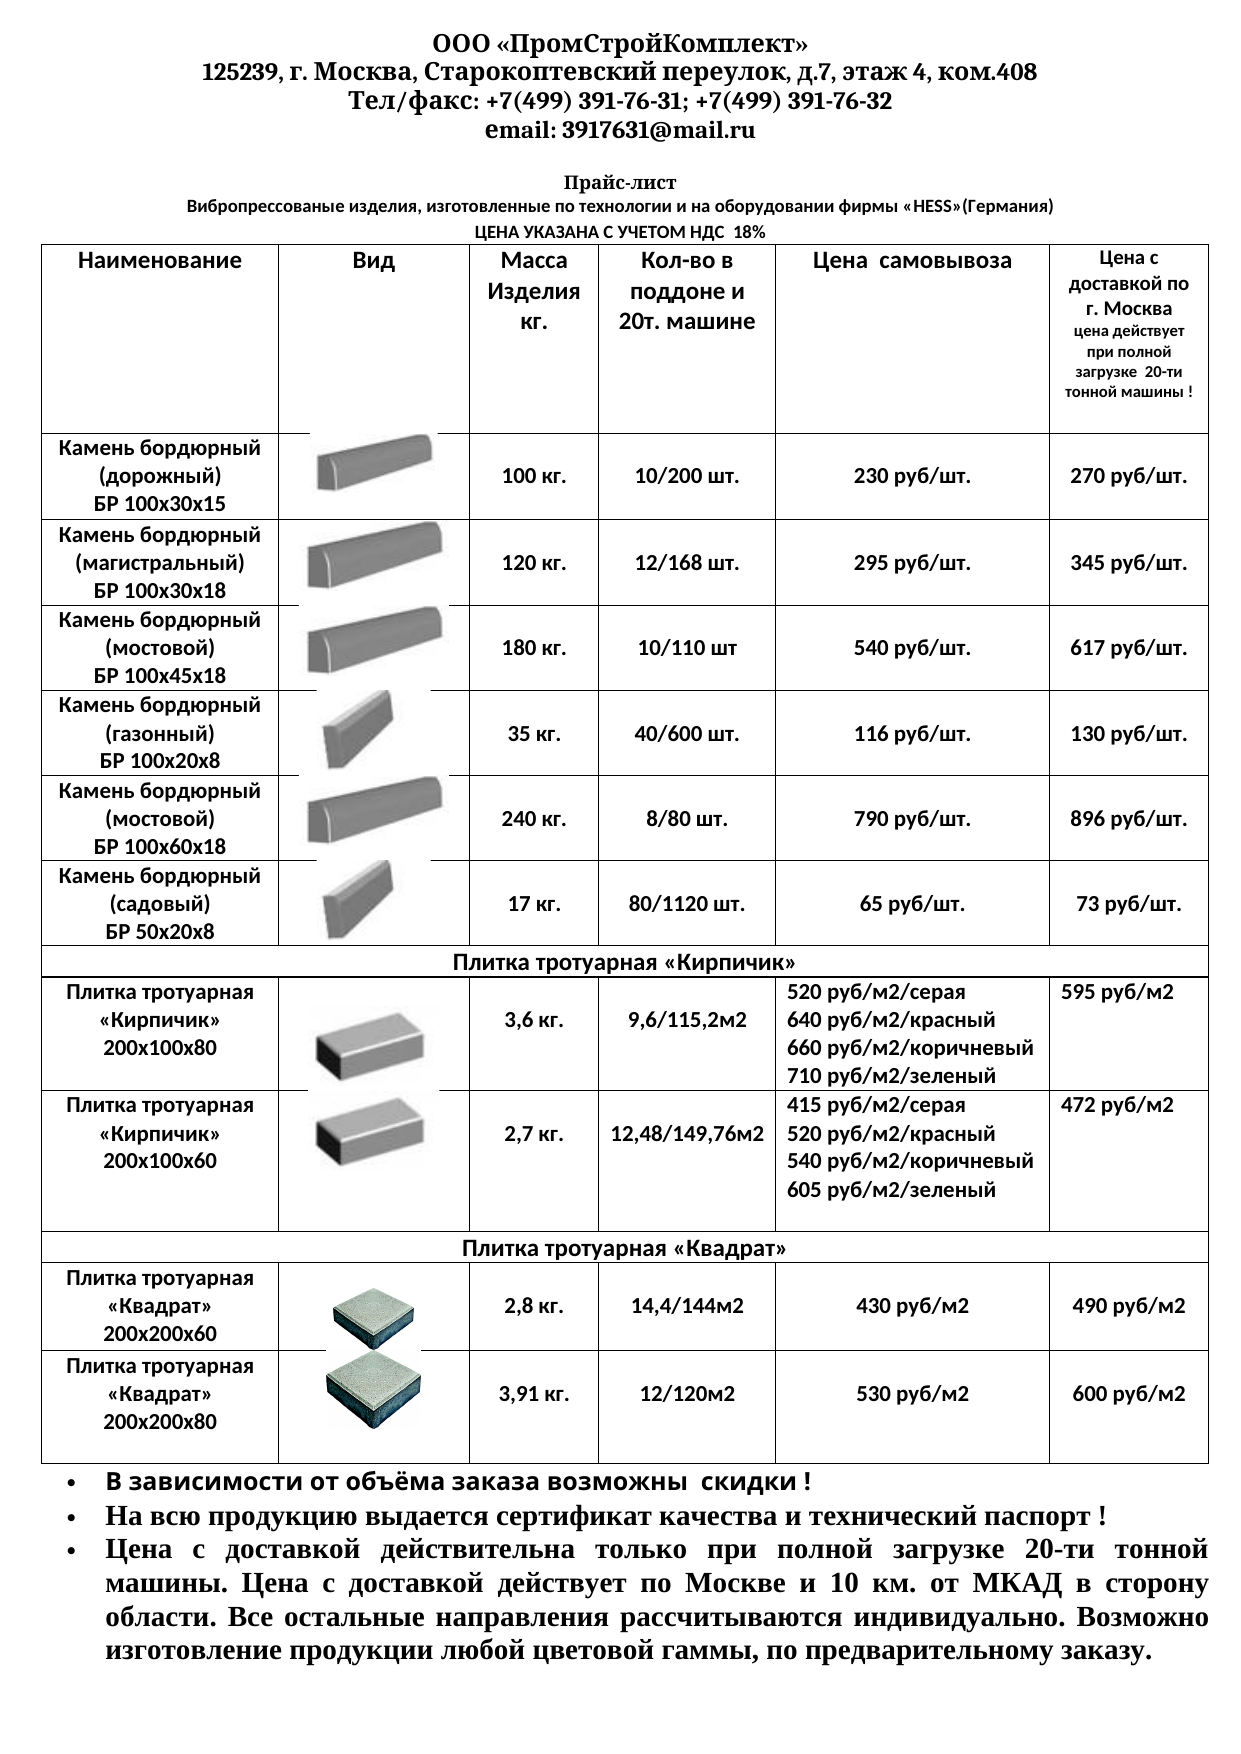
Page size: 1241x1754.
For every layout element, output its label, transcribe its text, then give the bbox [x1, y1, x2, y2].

picture [316, 690, 431, 771]
table_header Цена с доставкой по г. Москва цена действует при полной загрузке 20-ти тонной машины ! [1050, 245, 1208, 432]
table_header Вид [279, 245, 469, 432]
picture [308, 1090, 440, 1171]
table_cell 430 руб/м2 [776, 1263, 1049, 1350]
picture [316, 860, 431, 941]
table_cell [279, 434, 469, 519]
table_cell [279, 520, 469, 604]
table_cell [279, 1263, 469, 1350]
table_cell [279, 861, 469, 945]
table_cell 40/600 шт. [599, 691, 775, 775]
table_header Наименование [42, 245, 278, 432]
table_cell 2,7 кг. [470, 1091, 598, 1231]
table_cell 12,48/149,76м2 [599, 1091, 775, 1231]
table_cell Плитка тротуарная «Квадрат» 200х200х60 [42, 1263, 278, 1350]
table_cell Камень бордюрный (дорожный) БР 100х30х15 [42, 434, 278, 519]
picture [298, 775, 449, 846]
table_cell 116 руб/шт. [776, 691, 1049, 775]
table_cell 490 руб/м2 [1050, 1263, 1208, 1350]
picture [298, 605, 449, 676]
table_cell 472 руб/м2 [1050, 1091, 1208, 1231]
table_cell 3,91 кг. [470, 1351, 598, 1463]
table_cell 180 кг. [470, 606, 598, 689]
table_cell 12/168 шт. [599, 520, 775, 604]
table_cell Камень бордюрный (мостовой) БР 100х60х18 [42, 776, 278, 860]
table_cell Камень бордюрный (садовый) БР 50х20х8 [42, 861, 278, 945]
table_cell [279, 691, 469, 775]
list Цена с доставкой действительна только при полной загрузке 20-ти тонной машины. Цена с доставкой действует по Москве и 10 км. от МКАД в сторону области. Все остальные направления рассчитываются индивидуально. Возможно изготовление продукции любой цветовой гаммы, по предварительному заказу. [68, 1532, 1210, 1666]
table_cell 65 руб/шт. [776, 861, 1049, 945]
table_cell 230 руб/шт. [776, 434, 1049, 519]
table_cell 415 руб/м2/серая 520 руб/м2/красный 540 руб/м2/коричневый 605 руб/м2/зеленый [776, 1091, 1049, 1231]
table_cell Плитка тротуарная «Квадрат» 200х200х80 [42, 1351, 278, 1463]
table_cell 240 кг. [470, 776, 598, 860]
picture [309, 433, 438, 493]
text 125239, г. Москва, Старокоптевский переулок, д.7, этаж 4, ком.408 [30, 58, 1210, 87]
table_cell Плитка тротуарная «Кирпичик» 200х100х60 [42, 1091, 278, 1231]
table_cell 10/200 шт. [599, 434, 775, 519]
picture [308, 1005, 440, 1086]
table_cell 35 кг. [470, 691, 598, 775]
table_cell [279, 606, 469, 689]
list В зависимости от объёма заказа возможны скидки ! [68, 1464, 1210, 1498]
table_cell 295 руб/шт. [776, 520, 1049, 604]
table_cell 595 руб/м2 [1050, 978, 1208, 1089]
table_cell [279, 978, 469, 1089]
table_cell [279, 1091, 469, 1231]
table_cell 345 руб/шт. [1050, 520, 1208, 604]
table_cell 73 руб/шт. [1050, 861, 1208, 945]
table_header Кол-во в поддоне и 20т. машине [599, 245, 775, 432]
table_cell Плитка тротуарная «Квадрат» [42, 1232, 1208, 1262]
table_cell 80/1120 шт. [599, 861, 775, 945]
table_cell Камень бордюрный (магистральный) БР 100х30х18 [42, 520, 278, 604]
table_cell 540 руб/шт. [776, 606, 1049, 689]
table_cell 530 руб/м2 [776, 1351, 1049, 1463]
table_cell 270 руб/шт. [1050, 434, 1208, 519]
table_cell Камень бордюрный (газонный) БР 100х20х8 [42, 691, 278, 775]
table_cell 600 руб/м2 [1050, 1351, 1208, 1463]
table_cell 10/110 шт [599, 606, 775, 689]
table_cell 520 руб/м2/серая 640 руб/м2/красный 660 руб/м2/коричневый 710 руб/м2/зеленый [776, 978, 1049, 1089]
picture [298, 520, 449, 591]
table_cell 9,6/115,2м2 [599, 978, 775, 1089]
table_cell 3,6 кг. [470, 978, 598, 1089]
table_cell 2,8 кг. [470, 1263, 598, 1350]
table_cell 14,4/144м2 [599, 1263, 775, 1350]
text Прайс-лист [30, 173, 1210, 194]
table_cell Плитка тротуарная «Кирпичик» [42, 946, 1208, 976]
table_cell 896 руб/шт. [1050, 776, 1208, 860]
table_cell 100 кг. [470, 434, 598, 519]
table_cell 130 руб/шт. [1050, 691, 1208, 775]
table_cell 12/120м2 [599, 1351, 775, 1463]
text Вибропрессованые изделия, изготовленные по технологии и на оборудовании фирмы «HESS»(Германия) [30, 194, 1210, 217]
list На всю продукцию выдается сертификат качества и технический паспорт ! [68, 1498, 1210, 1532]
picture [326, 1288, 421, 1429]
table_cell 790 руб/шт. [776, 776, 1049, 860]
text еmail: 3917631@mail.ru [30, 116, 1210, 144]
table_cell 17 кг. [470, 861, 598, 945]
table_cell Камень бордюрный (мостовой) БР 100х45х18 [42, 606, 278, 689]
table_cell 617 руб/шт. [1050, 606, 1208, 689]
text ООО «ПромСтройКомплект» [30, 29, 1210, 58]
text ЦЕНА УКАЗАНА С УЧЕТОМ НДС 18% [30, 221, 1210, 243]
table_cell [279, 776, 469, 860]
text Тел/факс: +7(499) 391-76-31; +7(499) 391-76-32 [30, 87, 1210, 116]
table_header Масса Изделия кг. [470, 245, 598, 432]
table_cell 8/80 шт. [599, 776, 775, 860]
table_cell Плитка тротуарная «Кирпичик» 200х100х80 [42, 978, 278, 1089]
table_cell 120 кг. [470, 520, 598, 604]
table_header Цена самовывоза [776, 245, 1049, 432]
table_cell [279, 1351, 469, 1463]
